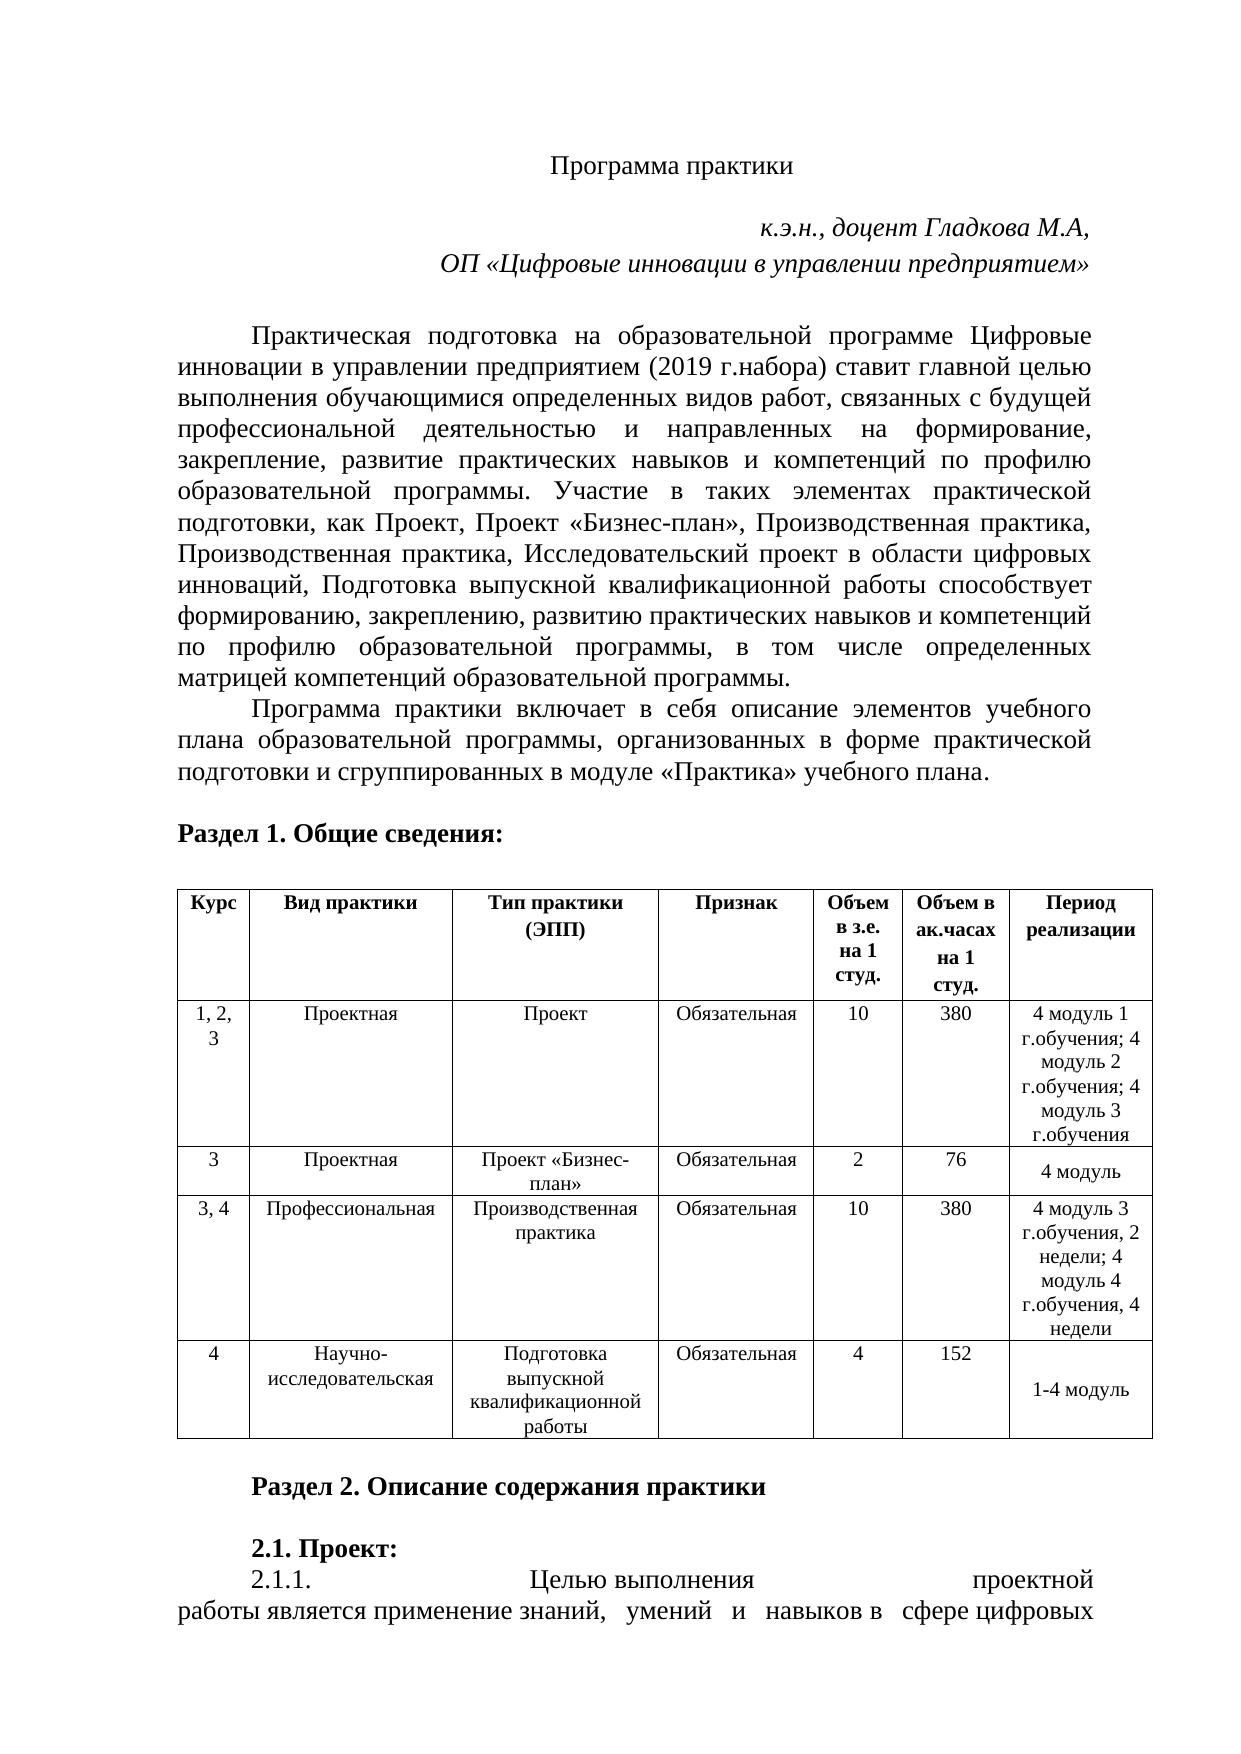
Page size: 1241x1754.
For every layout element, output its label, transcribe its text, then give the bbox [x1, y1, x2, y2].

table_cell Профессиональная [250, 1196, 452, 1340]
text к.э.н., доцент Гладкова М.А, [177, 212, 1092, 243]
table_cell 152 [903, 1341, 1009, 1438]
table_header Объем в ак.часах на 1 студ. [903, 890, 1009, 1000]
table_cell 76 [903, 1147, 1009, 1195]
table_cell 380 [903, 1001, 1009, 1146]
table_header Объем в з.е. на 1 студ. [814, 890, 902, 1000]
text Раздел 1. Общие сведения: [177, 817, 1152, 848]
table_cell 1-4 модуль [1010, 1341, 1152, 1438]
text Программа практики включает в себя описание элементов учебного плана образовательной программы, организованных в форме практической подготовки и сгруппированных в модуле «Практика» учебного плана. [177, 692, 1092, 786]
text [177, 1563, 1094, 1626]
table_cell 3 [178, 1147, 249, 1195]
table_header Вид практики [250, 890, 452, 1000]
table_cell 4 модуль 3 г.обучения, 2 недели; 4 модуль 4 г.обучения, 4 недели [1010, 1196, 1152, 1340]
table_cell 1, 2, 3 [178, 1001, 249, 1146]
table_cell Проектная [250, 1001, 452, 1146]
table_cell Обязательная [659, 1196, 813, 1340]
table_cell 380 [903, 1196, 1009, 1340]
text Практическая подготовка на образовательной программе Цифровые инновации в управлении предприятием (2019 г.набора) ставит главной целью выполнения обучающимися определенных видов работ, связанных с будущей профессиональной деятельностью и направленных на формирование, закрепление, развитие практических навыков и компетенций по профилю образовательной программы. Участие в таких элементах практической подготовки, как Проект, Проект «Бизнес-план», Производственная практика, Производственная практика, Исследовательский проект в области цифровых инноваций, Подготовка выпускной квалификационной работы способствует формированию, закреплению, развитию практических навыков и компетенций по профилю образовательной программы, в том числе определенных матрицей компетенций образовательной программы. [177, 319, 1092, 692]
table_cell 4 модуль [1010, 1147, 1152, 1195]
table_cell Обязательная [659, 1341, 813, 1438]
text 2.1. Проект: [177, 1532, 1092, 1563]
table_cell 10 [814, 1001, 902, 1146]
table_cell Подготовка выпускной квалификационной работы [453, 1341, 658, 1438]
table_cell 4 [178, 1341, 249, 1438]
table_header Курс [178, 890, 249, 1000]
text Раздел 2. Описание содержания практики [177, 1470, 1092, 1501]
text Программа практики [177, 149, 1092, 180]
text ОП «Цифровые инновации в управлении предприятием» [177, 247, 1092, 278]
table_cell Научно-исследовательская [250, 1341, 452, 1438]
table_cell Производственная практика [453, 1196, 658, 1340]
table_header Период реализации [1010, 890, 1152, 1000]
table_cell Обязательная [659, 1147, 813, 1195]
table_cell 4 [814, 1341, 902, 1438]
table_header Признак [659, 890, 813, 1000]
table_cell 4 модуль 1 г.обучения; 4 модуль 2 г.обучения; 4 модуль 3 г.обучения [1010, 1001, 1152, 1146]
table_cell 10 [814, 1196, 902, 1340]
table_cell Проект «Бизнес-план» [453, 1147, 658, 1195]
table_cell Проект [453, 1001, 658, 1146]
table_cell 3, 4 [178, 1196, 249, 1340]
table_cell Проектная [250, 1147, 452, 1195]
table_cell 2 [814, 1147, 902, 1195]
table_cell Обязательная [659, 1001, 813, 1146]
table_header Тип практики (ЭПП) [453, 890, 658, 1000]
